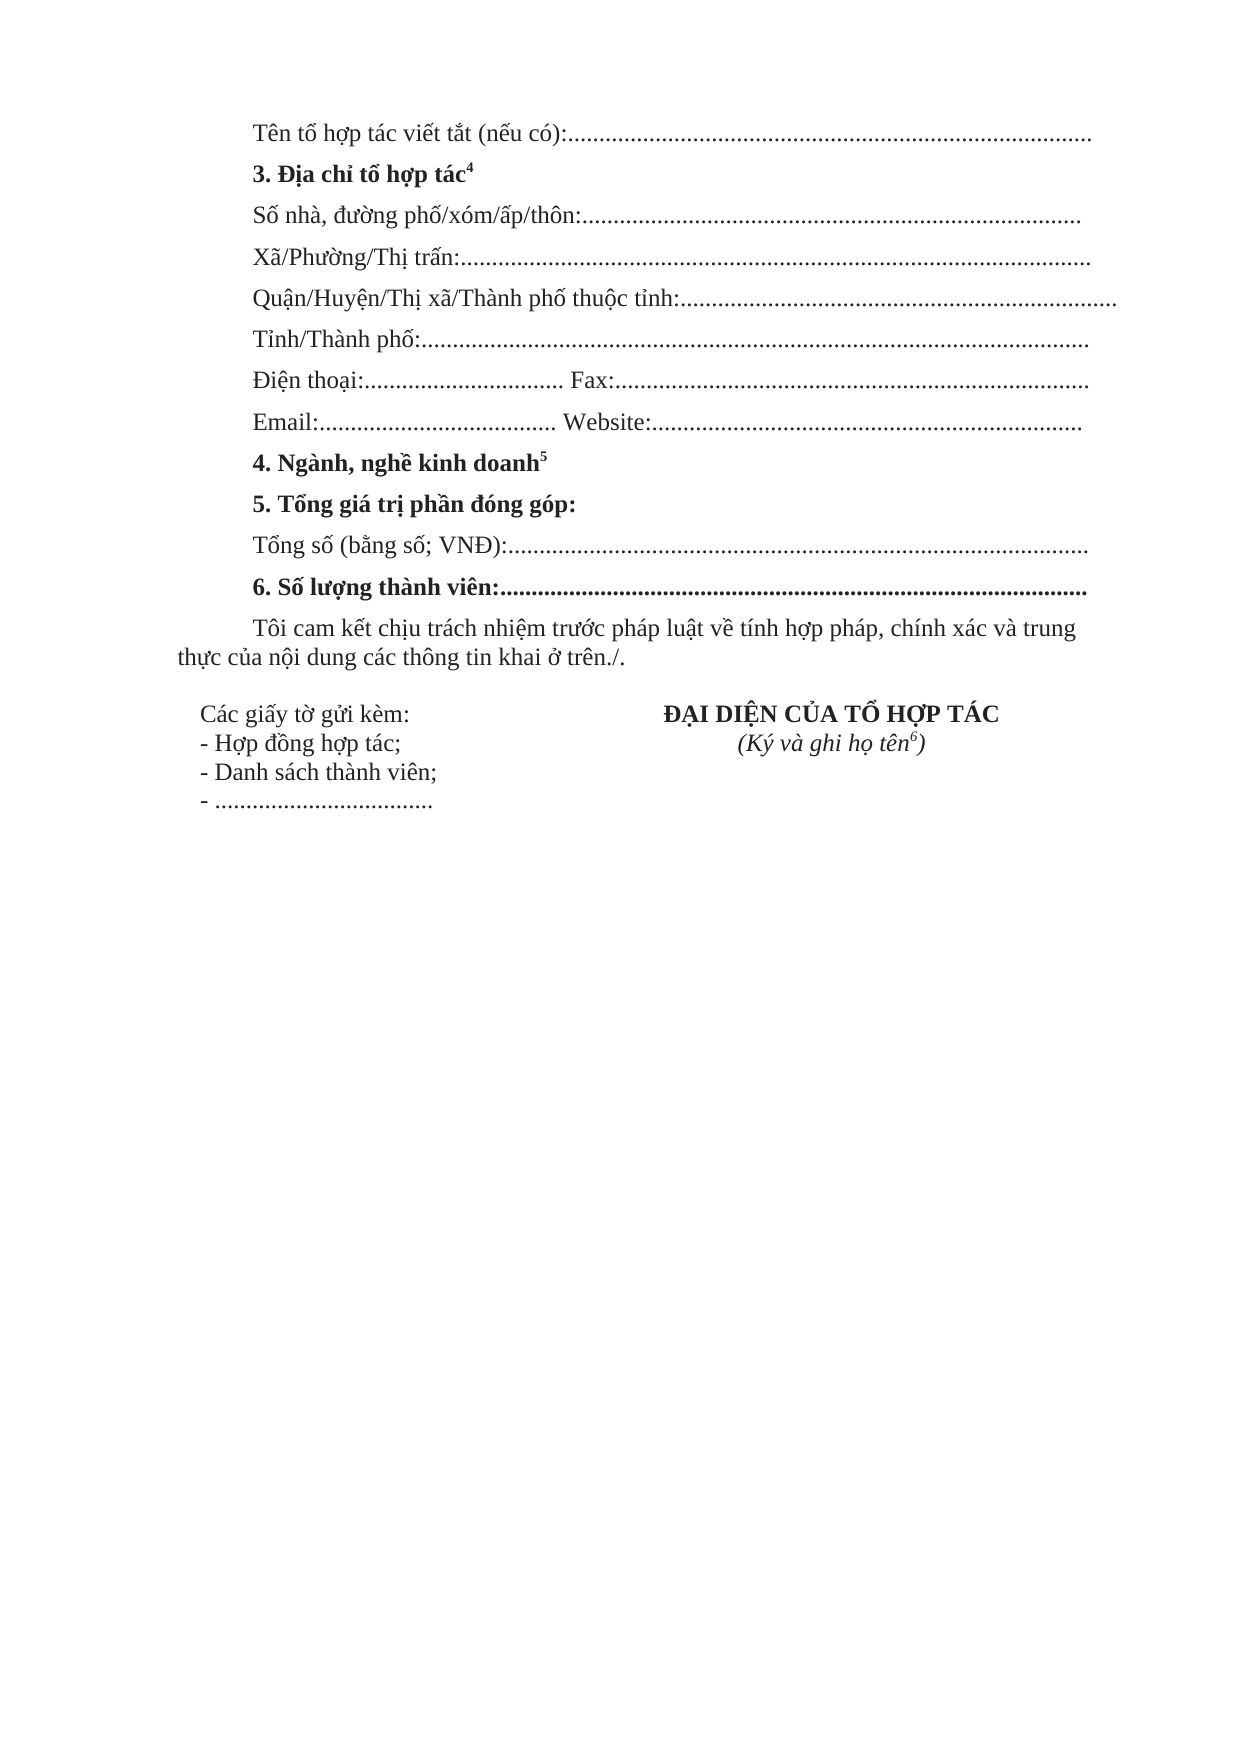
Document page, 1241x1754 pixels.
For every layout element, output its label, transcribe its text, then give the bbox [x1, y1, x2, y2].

text Số nhà, đường phố/xóm/ấp/thôn:................................................................................ [177, 201, 1122, 229]
text Xã/Phường/Thị trấn:..................................................................................................... [177, 242, 1122, 271]
table_header Các giấy tờ gửi kèm: - Hợp đồng hợp tác; - Danh sách thành viên; - ................................... [189, 699, 513, 814]
text 3. Địa chỉ tổ hợp tác4 [177, 159, 1122, 188]
text 4. Ngành, nghề kinh doanh5 [177, 448, 1122, 477]
text Điện thoại:................................ Fax:............................................................................ [177, 366, 1122, 394]
text 5. Tổng giá trị phần đóng góp: [177, 489, 1122, 518]
text Tỉnh/Thành phố:........................................................................................................... [177, 324, 1122, 353]
text Tổng số (bằng số; VNĐ):............................................................................................. [177, 531, 1122, 559]
table_header ĐẠI DIỆN CỦA TỔ HỢP TÁC (Ký và ghi họ tên6) [513, 699, 1149, 814]
text Tôi cam kết chịu trách nhiệm trước pháp luật về tính hợp pháp, chính xác và trung thực của nội dung các thông tin khai ở trên./. [177, 613, 1122, 671]
text Tên tổ hợp tác viết tắt (nếu có):.................................................................................... [177, 118, 1122, 147]
text Quận/Huyện/Thị xã/Thành phố thuộc tỉnh:...................................................................... [177, 283, 1122, 312]
text 6. Số lượng thành viên:.............................................................................................. [177, 572, 1122, 601]
text Email:...................................... Website:..................................................................... [177, 407, 1122, 436]
